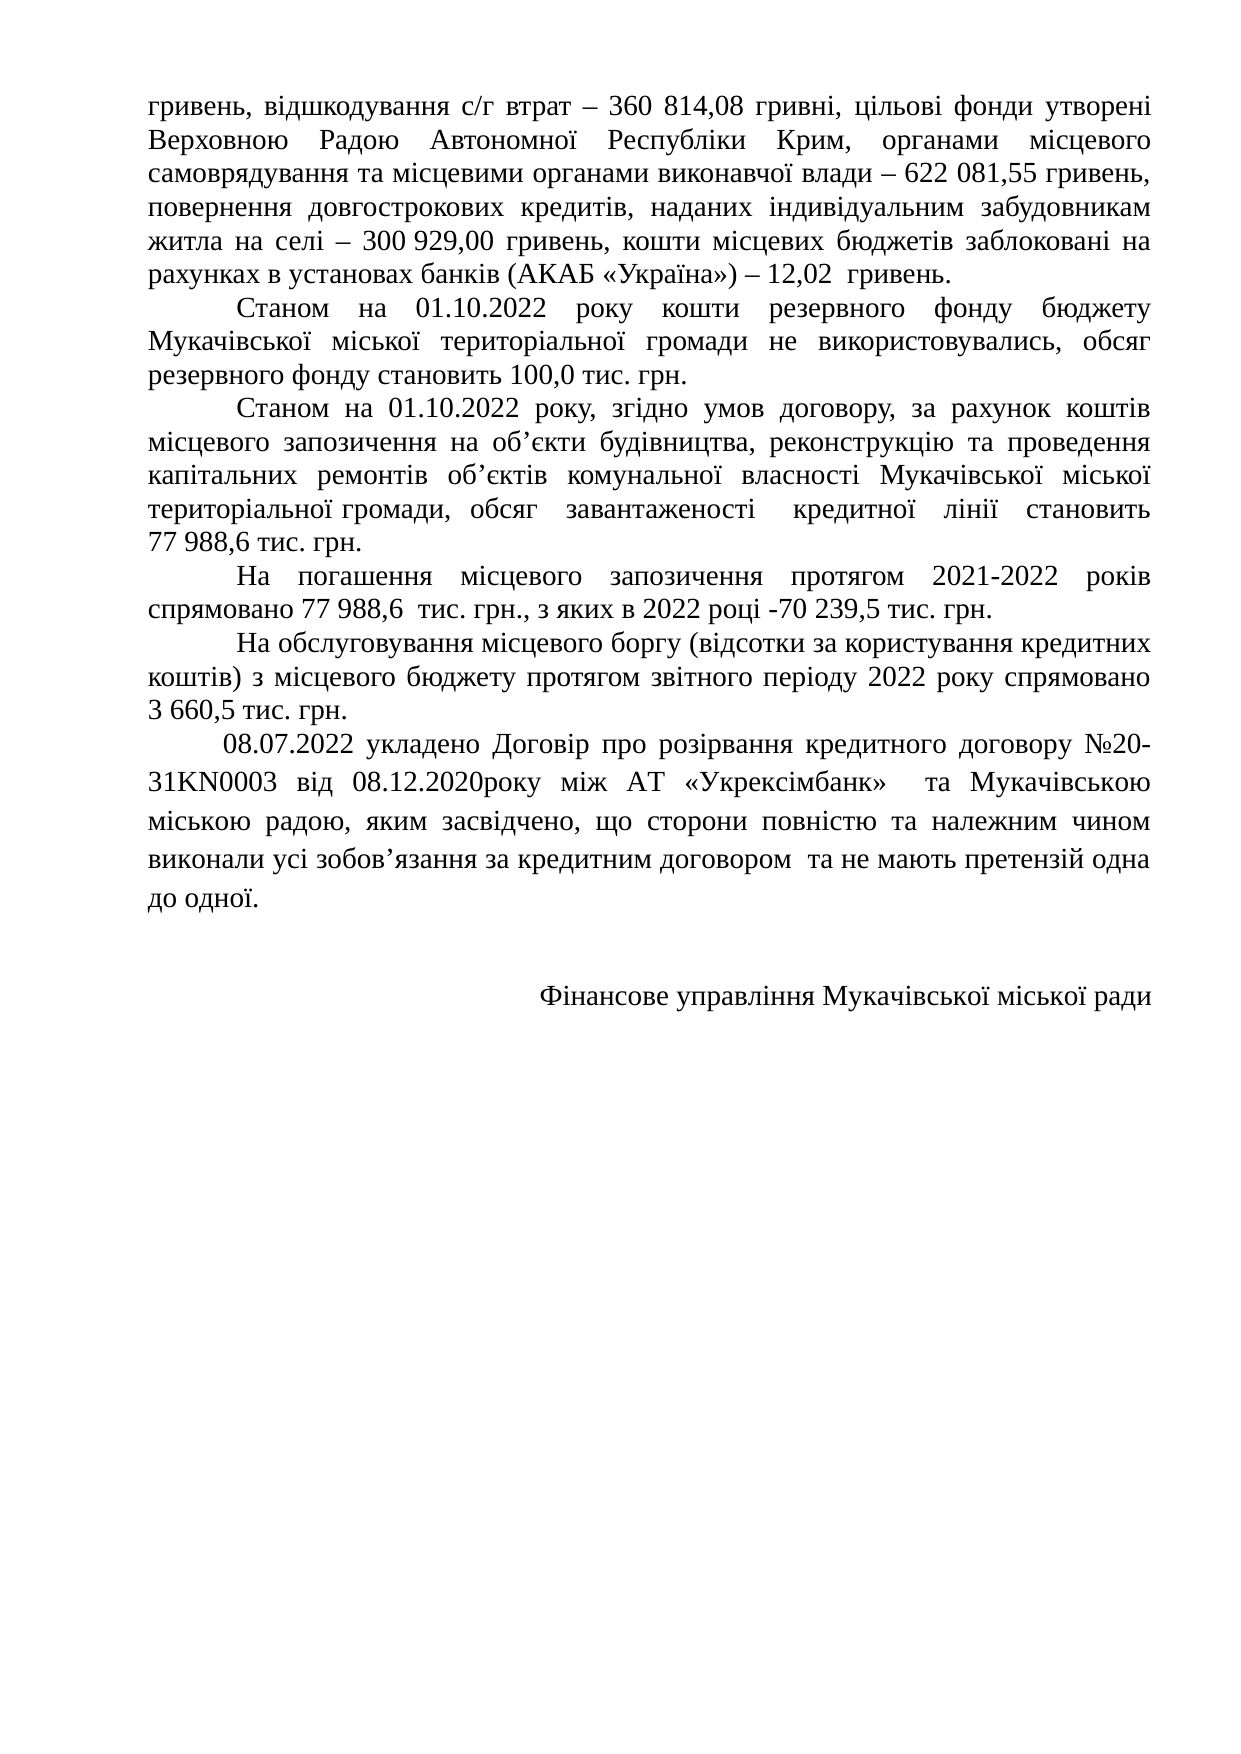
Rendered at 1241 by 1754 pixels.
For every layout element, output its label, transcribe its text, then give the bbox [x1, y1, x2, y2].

text На обслуговування місцевого боргу (відсотки за користування кредитних коштів) з місцевого бюджету протягом звітного періоду 2022 року спрямовано 3 660,5 тис. грн. [148, 625, 1152, 726]
text Станом на 01.10.2022 року, згідно умов договору, за рахунок коштів місцевого запозичення на об’єкти будівництва, реконструкцію та проведення капітальних ремонтів об’єктів комунальної власності Мукачівської міської територіальної громади, обсяг завантаженості кредитної лінії становить 77 988,6 тис. грн. [148, 390, 1152, 558]
text Фінансове управління Мукачівської міської ради [148, 978, 1152, 1011]
text 08.07.2022 укладено Договір про розірвання кредитного договору №20-31KN0003 від 08.12.2020року між АТ «Укрексімбанк» та Мукачівською міською радою, яким засвідчено, що сторони повністю та належним чином виконали усі зобов’язання за кредитним договором та не мають претензій одна до одної. [148, 726, 1152, 913]
text Станом на 01.10.2022 року кошти резервного фонду бюджету Мукачівської міської територіальної громади не використовувались, обсяг резервного фонду становить 100,0 тис. грн. [148, 290, 1152, 390]
text На погашення місцевого запозичення протягом 2021-2022 років спрямовано 77 988,6 тис. грн., з яких в 2022 році -70 239,5 тис. грн. [148, 558, 1152, 625]
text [148, 88, 1152, 290]
